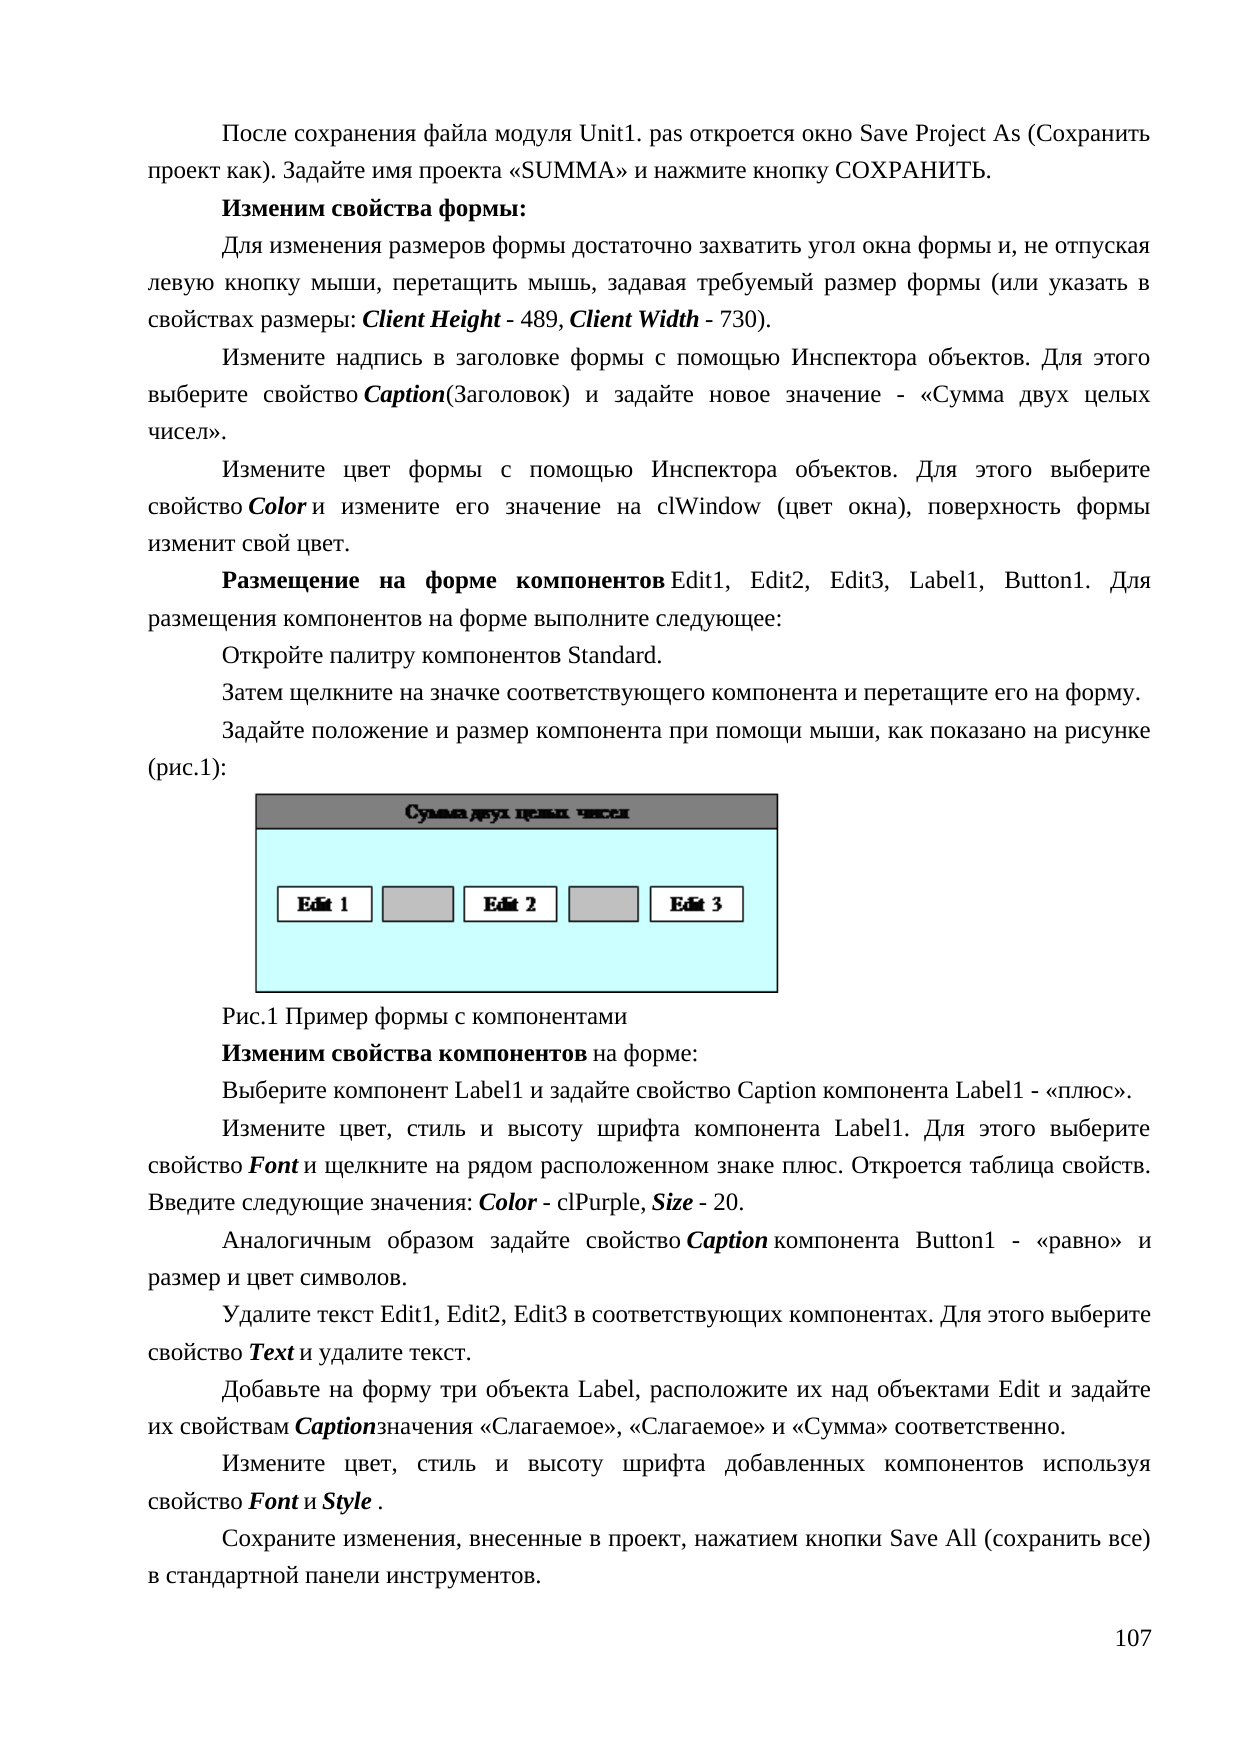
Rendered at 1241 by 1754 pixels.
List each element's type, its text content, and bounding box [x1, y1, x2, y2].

text Изменим свойства компонентов на форме: [148, 1038, 1152, 1067]
text Удалите текст Edit1, Edit2, Edit3 в соответствующих компонентах. Для этого выберите свойство Text и удалите текст. [148, 1299, 1152, 1365]
text Затем щелкните на значке соответствующего компонента и перетащите его на форму. [148, 677, 1152, 706]
text Рис.1 Пример формы с компонентами [148, 1001, 1152, 1030]
text Для изменения размеров формы достаточно захватить угол окна формы и, не отпуская левую кнопку мыши, перетащить мышь, задавая требуемый размер формы (или указать в свойствах размеры: Client Height - 489, Client Width - 730). [148, 230, 1152, 333]
text Изменим свойства формы: [148, 193, 1152, 221]
text Задайте положение и размер компонента при помощи мыши, как показано на рисунке (рис.1): [148, 715, 1152, 781]
text Аналогичным образом задайте свойство Caption компонента Button1 - «равно» и размер и цвет символов. [148, 1225, 1152, 1291]
text Измените цвет, стиль и высоту шрифта добавленных компонентов используя свойство Font и Style . [148, 1448, 1152, 1514]
text Откройте палитру компонентов Standard. [148, 640, 1152, 669]
text Добавьте на форму три объекта Label, расположите их над объектами Edit и задайте их свойствам Captionзначения «Слагаемое», «Слагаемое» и «Сумма» соответственно. [148, 1374, 1152, 1440]
text Размещение на форме компонентов Edit1, Edit2, Edit3, Label1, Button1. Для размещения компонентов на форме выполните следующее: [148, 566, 1152, 632]
picture [221, 789, 813, 993]
text После сохранения файла модуля Unit1. pas откроется окно Save Project As (Сохранить проект как). Задайте имя проекта «SUMMA» и нажмите кнопку СОХРАНИТЬ. [148, 118, 1152, 184]
text Измените надпись в заголовке формы с помощью Инспектора объектов. Для этого выберите свойство Caption(Заголовок) и задайте новое значение - «Сумма двух целых чисел». [148, 342, 1152, 445]
text Измените цвет формы с помощью Инспектора объектов. Для этого выберите свойство Color и измените его значение на clWindow (цвет окна), поверхность формы изменит свой цвет. [148, 454, 1152, 557]
text Сохраните изменения, внесенные в проект, нажатием кнопки Save All (сохранить все) в стандартной панели инструментов. [148, 1523, 1152, 1589]
text Измените цвет, стиль и высоту шрифта компонента Label1. Для этого выберите свойство Font и щелкните на рядом расположенном знаке плюс. Откроется таблица свойств. Введите следующие значения: Color - clPurple, Size - 20. [148, 1113, 1152, 1216]
text Выберите компонент Label1 и задайте свойство Caption компонента Label1 - «плюс». [148, 1076, 1152, 1104]
